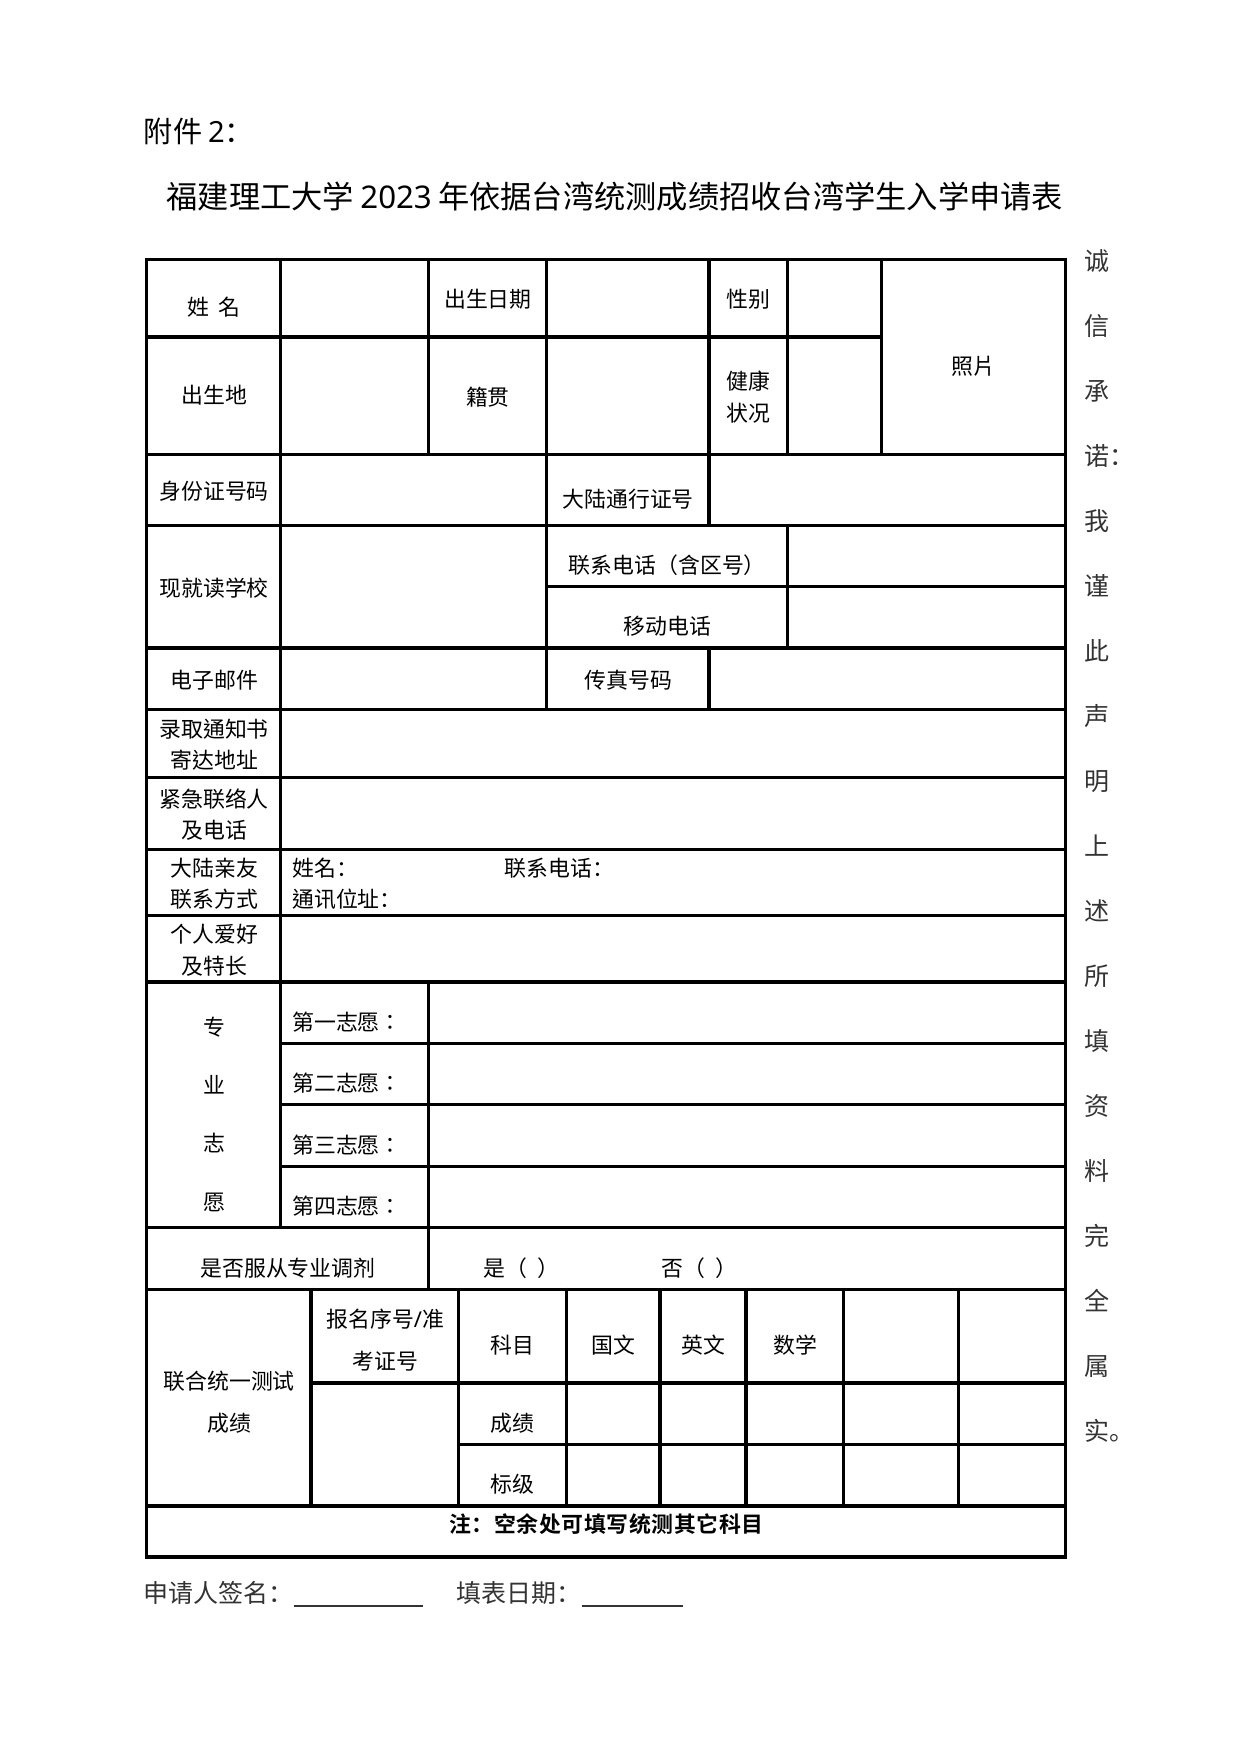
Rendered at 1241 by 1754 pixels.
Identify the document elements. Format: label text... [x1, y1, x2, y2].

table_cell [711, 650, 1064, 708]
table_cell [748, 1385, 842, 1443]
table_cell 姓名： 联系电话： 通讯位址： [282, 851, 1064, 914]
table_cell [568, 1385, 658, 1443]
table_cell 是（ ） 否（ ） [430, 1229, 1064, 1288]
table_cell [711, 456, 1064, 523]
table_cell [568, 1446, 658, 1504]
table_cell 出生地 [148, 339, 279, 453]
table_cell 第一志愿： [282, 984, 427, 1042]
table_cell 电子邮件 [148, 650, 279, 708]
table_header 姓 名 [148, 261, 279, 335]
table_cell [282, 650, 545, 708]
table_cell [845, 1385, 957, 1443]
table_cell 是否服从专业调剂 [148, 1229, 427, 1288]
table_cell [789, 339, 880, 453]
table_cell 紧急联络人及电话 [148, 779, 279, 847]
table_cell 英文 [662, 1291, 744, 1381]
table_cell [282, 339, 427, 453]
table_cell [430, 984, 1064, 1042]
table_cell [748, 1446, 842, 1504]
table_cell [960, 1385, 1064, 1443]
table_cell 成绩 [460, 1385, 565, 1443]
table_cell 身份证号码 [148, 456, 279, 523]
table_cell [960, 1446, 1064, 1504]
table_header 照片 [883, 261, 1064, 453]
table_cell 健康状况 [711, 339, 786, 453]
table_cell [282, 711, 1064, 776]
table_cell [662, 1385, 744, 1443]
table_header 性别 [711, 261, 786, 335]
table_cell 移动电话 [548, 588, 786, 646]
table_cell [789, 588, 1064, 646]
table_cell [960, 1291, 1064, 1381]
table_header [789, 261, 880, 335]
table_cell [282, 527, 545, 646]
table_cell [282, 456, 545, 523]
table_cell 大陆亲友 联系方式 [148, 851, 279, 914]
table_cell [845, 1446, 957, 1504]
table_cell [430, 1106, 1064, 1165]
table_cell [282, 779, 1064, 847]
text 福建理工大学2023年依据台湾统测成绩招收台湾学生入学申请表 [144, 162, 1085, 227]
table_cell 报名序号/准考证号 [313, 1291, 457, 1381]
table_cell 大陆通行证号 [548, 456, 707, 523]
table_header 出生日期 [430, 261, 545, 335]
table_cell 第二志愿： [282, 1045, 427, 1103]
table_cell [313, 1385, 457, 1504]
table_cell 标级 [460, 1446, 565, 1504]
table_cell [548, 339, 707, 453]
table_cell 现就读学校 [148, 527, 279, 646]
table_cell 注：空余处可填写统测其它科目 [148, 1508, 1064, 1555]
table_cell [430, 1045, 1064, 1103]
table_cell 个人爱好 及特长 [148, 917, 279, 980]
table_cell 专 业 志 愿 [148, 984, 279, 1226]
table_cell [282, 917, 1064, 980]
table_cell [662, 1446, 744, 1504]
table_cell [430, 1168, 1064, 1226]
text 附件2： [144, 97, 1085, 162]
table_cell 籍贯 [430, 339, 545, 453]
table_cell 传真号码 [548, 650, 707, 708]
table_header [282, 261, 427, 335]
text 申请人签名： 填表日期： [144, 1494, 1118, 1624]
table_cell 数学 [748, 1291, 842, 1381]
table_cell 录取通知书寄达地址 [148, 711, 279, 776]
table_cell 联系电话（含区号） [548, 527, 786, 585]
table_cell 第四志愿： [282, 1168, 427, 1226]
table_cell [845, 1291, 957, 1381]
table_header [548, 261, 707, 335]
table_cell 联合统一测试成绩 [148, 1291, 309, 1504]
table_cell 国文 [568, 1291, 658, 1381]
table_cell 科目 [460, 1291, 565, 1381]
table_cell 第三志愿： [282, 1106, 427, 1165]
text 诚信承诺：我谨此声明上述所填资料完全属实。 [144, 227, 1118, 1494]
table_cell [789, 527, 1064, 585]
